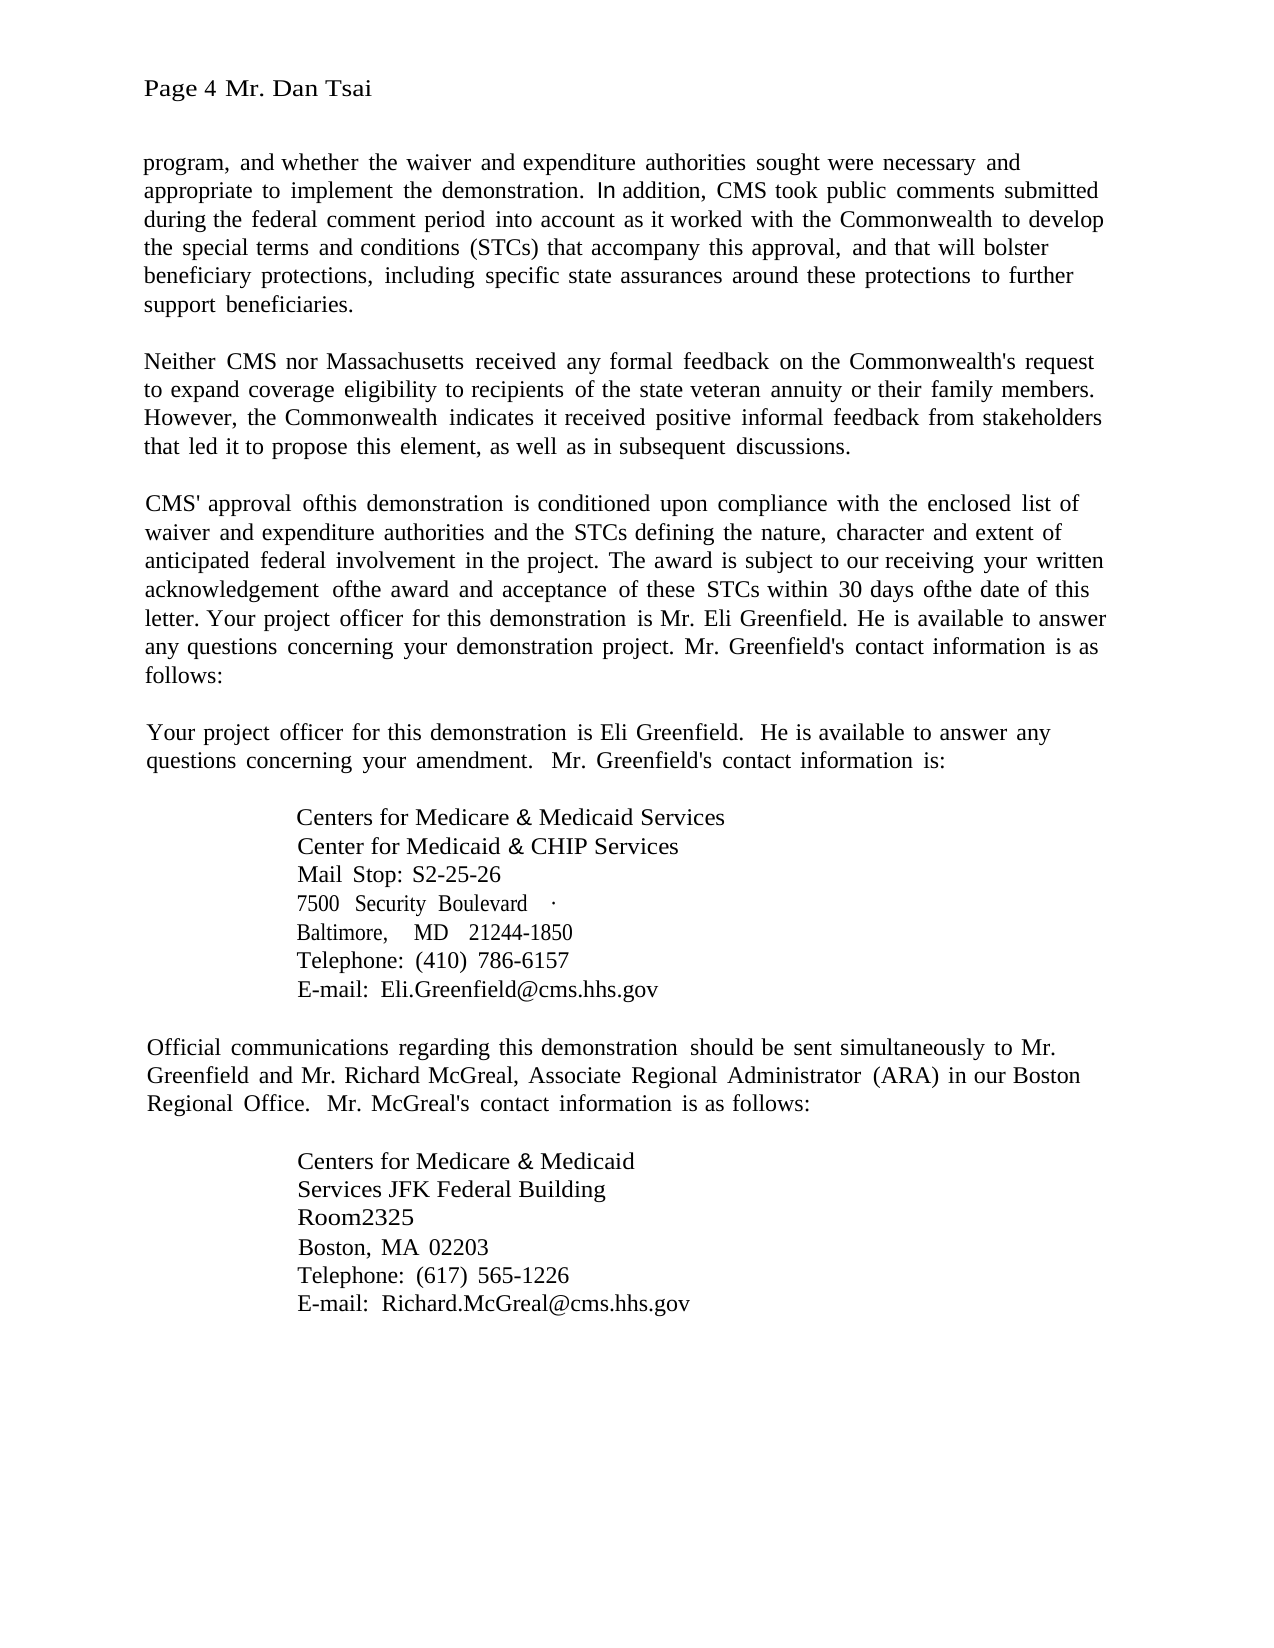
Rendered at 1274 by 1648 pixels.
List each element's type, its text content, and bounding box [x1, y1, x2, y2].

text Mail Stop: S2-25-26 [297, 860, 1126, 888]
text Official communications regarding this demonstration should be sent simultaneously to Mr. Greenfield and Mr. Richard McGreal, Associate Regional Administrator (ARA) in our Boston Regional Office. Mr. McGreal's contact information is as follows: [147, 1032, 1088, 1117]
text Centers for Medicare & Medicaid Services Center for Medicaid & CHIP Services [296, 803, 726, 859]
text program, and whether the waiver and expenditure authorities sought were necessary and appropriate to implement the demonstration. In addition, CMS took public comments submitted during the federal comment period into account as it worked with the Commonwealth to develop the special terms and conditions (STCs) that accompany this approval, and that will bolster beneficiary protections, including specific state assurances around these protections to further support beneficiaries. [143, 148, 1113, 317]
text Boston, MA 02203 [298, 1232, 1126, 1260]
text Room2325 [297, 1203, 1126, 1231]
text CMS' approval ofthis demonstration is conditioned upon compliance with the enclosed list of waiver and expenditure authorities and the STCs defining the nature, character and extent of anticipated federal involvement in the project. The award is subject to our receiving your written acknowledgement ofthe award and acceptance of these STCs within 30 days ofthe date of this letter. Your project officer for this demonstration is Mr. Eli Greenfield. He is available to answer any questions concerning your demonstration project. Mr. Greenfield's contact information is as follows: [144, 489, 1114, 688]
text Centers for Medicare & Medicaid Services JFK Federal Building [297, 1147, 726, 1203]
text Telephone: (617) 565-1226 [297, 1261, 1126, 1288]
text Neither CMS nor Massachusetts received any formal feedback on the Commonwealth's request to expand coverage eligibility to recipients of the state veteran annuity or their family members. However, the Commonwealth indicates it received positive informal feedback from stakeholders that led it to propose this element, as well as in subsequent discussions. [144, 347, 1111, 459]
text E-mail: Richard.McGreal@cms.hhs.gov [297, 1289, 1126, 1317]
text E-mail: Eli.Greenfield@cms.hhs.gov [297, 975, 1126, 1003]
text 7500 Security Boulevard · Baltimore, MD 21244-1850 [296, 889, 646, 945]
text Your project officer for this demonstration is Eli Greenfield. He is available to answer any questions concerning your amendment. Mr. Greenfield's contact information is: [146, 717, 1126, 773]
text Telephone: (410) 786-6157 [296, 946, 1126, 973]
